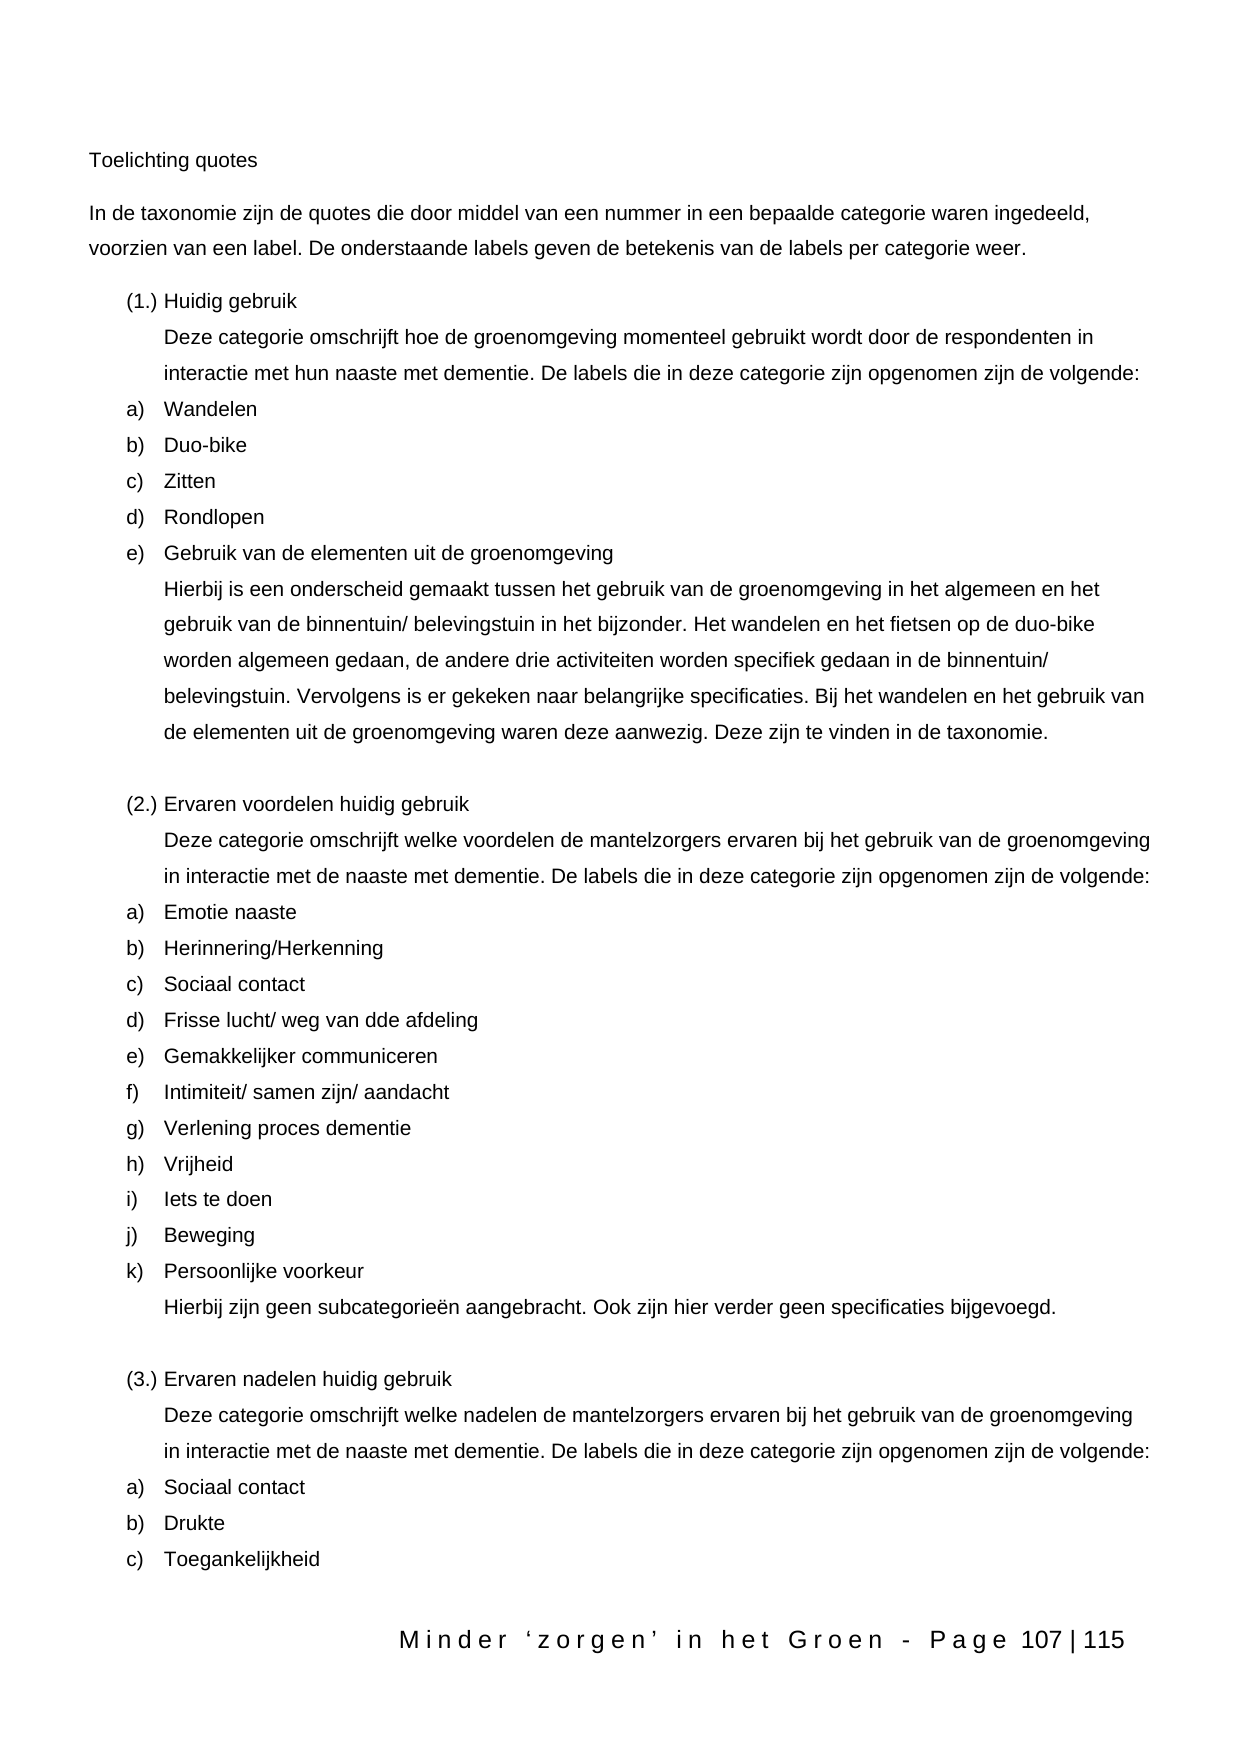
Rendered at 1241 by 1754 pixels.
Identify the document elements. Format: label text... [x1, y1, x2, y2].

list Iets te doen [126, 1187, 1152, 1211]
text Toelichting quotes [89, 148, 1152, 172]
list Sociaal contact [126, 1475, 1152, 1499]
list Toegankelijkheid [126, 1547, 1152, 1571]
list Deze categorie omschrijft welke nadelen de mantelzorgers ervaren bij het gebruik van de groenomgeving in interactie met de naaste met dementie. De labels die in deze categorie zijn opgenomen zijn de volgende: [164, 1403, 1152, 1463]
list Huidig gebruik [126, 289, 1152, 313]
list Deze categorie omschrijft hoe de groenomgeving momenteel gebruikt wordt door de respondenten in interactie met hun naaste met dementie. De labels die in deze categorie zijn opgenomen zijn de volgende: [164, 325, 1152, 385]
list Emotie naaste [126, 900, 1152, 924]
list Hierbij zijn geen subcategorieën aangebracht. Ook zijn hier verder geen specificaties bijgevoegd. [164, 1295, 1152, 1319]
list Intimiteit/ samen zijn/ aandacht [126, 1079, 1152, 1103]
list Persoonlijke voorkeur [126, 1259, 1152, 1283]
list Deze categorie omschrijft welke voordelen de mantelzorgers ervaren bij het gebruik van de groenomgeving in interactie met de naaste met dementie. De labels die in deze categorie zijn opgenomen zijn de volgende: [164, 828, 1152, 888]
list Frisse lucht/ weg van dde afdeling [126, 1008, 1152, 1032]
list Rondlopen [126, 504, 1152, 528]
list Hierbij is een onderscheid gemaakt tussen het gebruik van de groenomgeving in het algemeen en het gebruik van de binnentuin/ belevingstuin in het bijzonder. Het wandelen en het fietsen op de duo-bike worden algemeen gedaan, de andere drie activiteiten worden specifiek gedaan in de binnentuin/ belevingstuin. Vervolgens is er gekeken naar belangrijke specificaties. Bij het wandelen en het gebruik van de elementen uit de groenomgeving waren deze aanwezig. Deze zijn te vinden in de taxonomie. [164, 576, 1152, 744]
text In de taxonomie zijn de quotes die door middel van een nummer in een bepaalde categorie waren ingedeeld, voorzien van een label. De onderstaande labels geven de betekenis van de labels per categorie weer. [89, 200, 1152, 260]
list Vrijheid [126, 1151, 1152, 1175]
list Herinnering/Herkenning [126, 936, 1152, 960]
list Gemakkelijker communiceren [126, 1043, 1152, 1067]
list Zitten [126, 468, 1152, 492]
list Verlening proces dementie [126, 1115, 1152, 1139]
list Sociaal contact [126, 972, 1152, 996]
list Drukte [126, 1511, 1152, 1535]
list Beweging [126, 1223, 1152, 1247]
list Gebruik van de elementen uit de groenomgeving [126, 540, 1152, 564]
list Duo-bike [126, 433, 1152, 457]
list Ervaren nadelen huidig gebruik [126, 1367, 1152, 1391]
list Ervaren voordelen huidig gebruik [126, 792, 1152, 816]
list Wandelen [126, 397, 1152, 421]
